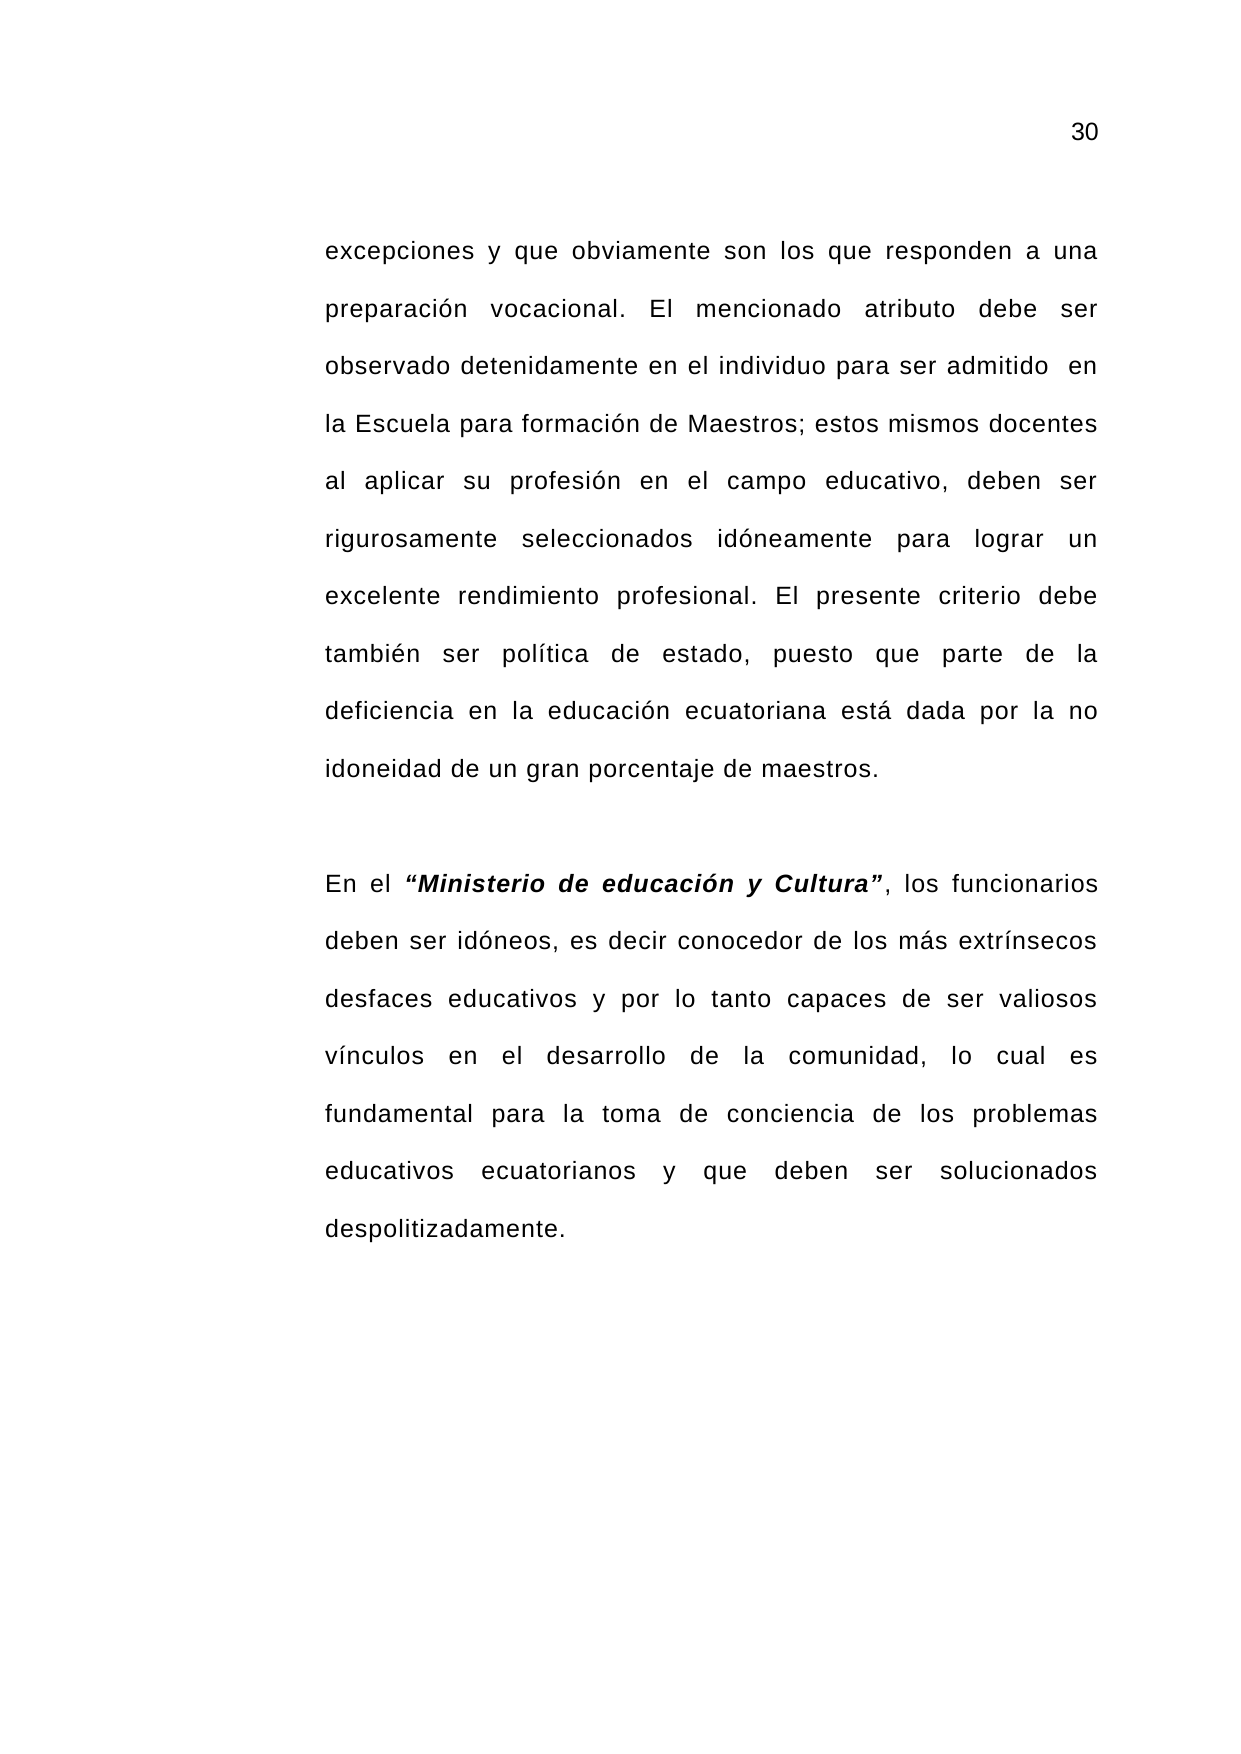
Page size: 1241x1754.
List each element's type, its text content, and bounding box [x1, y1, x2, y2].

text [325, 236, 1098, 782]
text En el “Ministerio de educación y Cultura”, los funcionarios deben ser idóneos, es decir conocedor de los más extrínsecos desfaces educativos y por lo tanto capaces de ser valiosos vínculos en el desarrollo de la comunidad, lo cual es fundamental para la toma de conciencia de los problemas educativos ecuatorianos y que deben ser solucionados despolitizadamente. [325, 869, 1098, 1242]
